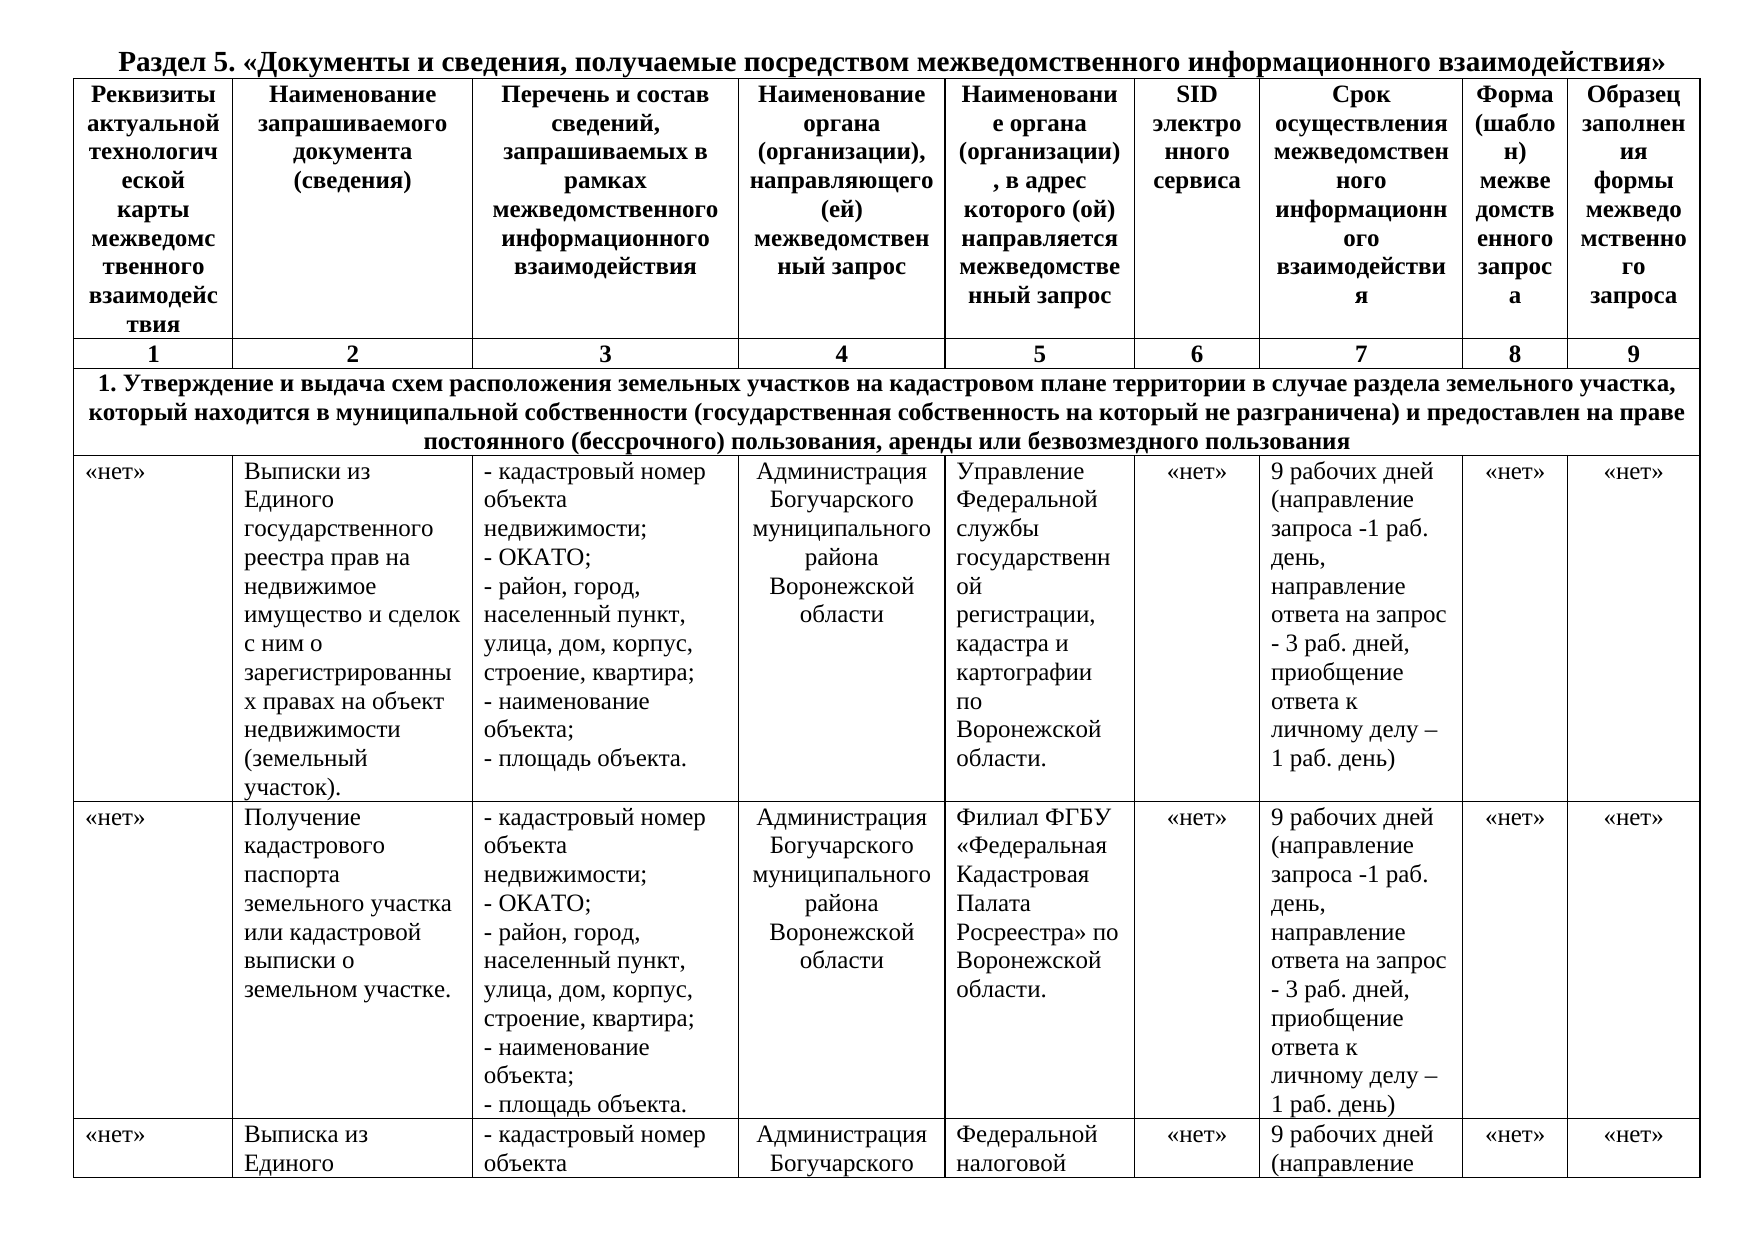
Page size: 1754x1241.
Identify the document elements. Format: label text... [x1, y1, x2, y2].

table_header SID электронного сервиса [1135, 79, 1259, 338]
table_cell Получение кадастрового паспорта земельного участка или кадастровой выписки о земельном участке. [233, 802, 472, 1118]
table_header Образец заполнения формы межведомственного запроса [1568, 79, 1699, 338]
table_cell 9 [1568, 339, 1699, 367]
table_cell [233, 1119, 472, 1177]
table_header Наименование органа (организации), в адрес которого (ой) направляется межведомственный запрос [946, 79, 1134, 338]
table_cell «нет» [74, 456, 232, 801]
table_cell «нет» [1463, 1119, 1567, 1177]
table_header Срок осуществления межведомственного информационного взаимодействия [1260, 79, 1462, 338]
table_cell 4 [739, 339, 944, 367]
table_cell «нет» [74, 1119, 232, 1177]
table_cell 1. Утверждение и выдача схем расположения земельных участков на кадастровом плане территории в случае раздела земельного участка, который находится в муниципальной собственности (государственная собственность на который не разграничена) и предоставлен на праве постоянного (бессрочного) пользования, аренды или безвозмездного пользования [74, 369, 1699, 455]
table_cell «нет» [74, 802, 232, 1118]
table_cell Филиал ФГБУ «Федеральная Кадастровая Палата Росреестра» по Воронежской области. [946, 802, 1134, 1118]
table_header Перечень и состав сведений, запрашиваемых в рамках межведомственного информационного взаимодействия [473, 79, 738, 338]
table_cell 9 рабочих дней (направление запроса -1 раб. день, направление ответа на запрос - 3 раб. дней, приобщение ответа к личному делу – 1 раб. день) [1260, 802, 1462, 1118]
table_cell «нет» [1463, 456, 1567, 801]
table_cell Выписки из Единого государственного реестра прав на недвижимое имущество и сделок с ним о зарегистрированных правах на объект недвижимости (земельный участок). [233, 456, 472, 801]
table_cell «нет» [1135, 456, 1259, 801]
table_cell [473, 1119, 738, 1177]
table_cell 1 [74, 339, 232, 367]
table_cell «нет» [1568, 456, 1699, 801]
table_cell 8 [1463, 339, 1567, 367]
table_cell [1260, 1119, 1462, 1177]
table_cell 6 [1135, 339, 1259, 367]
table_header Форма (шаблон) межведомственного запроса [1463, 79, 1567, 338]
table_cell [946, 1119, 1134, 1177]
table_header Наименование органа (организации), направляющего(ей) межведомственный запрос [739, 79, 944, 338]
table_cell «нет» [1463, 802, 1567, 1118]
table_cell 9 рабочих дней (направление запроса -1 раб. день, направление ответа на запрос - 3 раб. дней, приобщение ответа к личному делу – 1 раб. день) [1260, 456, 1462, 801]
text Раздел 5. «Документы и сведения, получаемые посредством межведомственного информационного взаимодействия» [118, 44, 1695, 78]
table_cell 5 [946, 339, 1134, 367]
table_cell Управление Федеральной службы государственной регистрации, кадастра и картографии по Воронежской области. [946, 456, 1134, 801]
table_cell «нет» [1568, 802, 1699, 1118]
table_cell «нет» [1135, 1119, 1259, 1177]
table_cell Администрация Богучарского муниципального района Воронежской области [739, 802, 944, 1118]
table_cell «нет» [1568, 1119, 1699, 1177]
table_cell 2 [233, 339, 472, 367]
table_header Реквизиты актуальной технологической карты межведомственного взаимодействия [74, 79, 232, 338]
table_header Наименование запрашиваемого документа (сведения) [233, 79, 472, 338]
table_cell 7 [1260, 339, 1462, 367]
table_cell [739, 1119, 944, 1177]
table_cell 3 [473, 339, 738, 367]
table_cell Администрация Богучарского муниципального района Воронежской области [739, 456, 944, 801]
table_cell «нет» [1135, 802, 1259, 1118]
